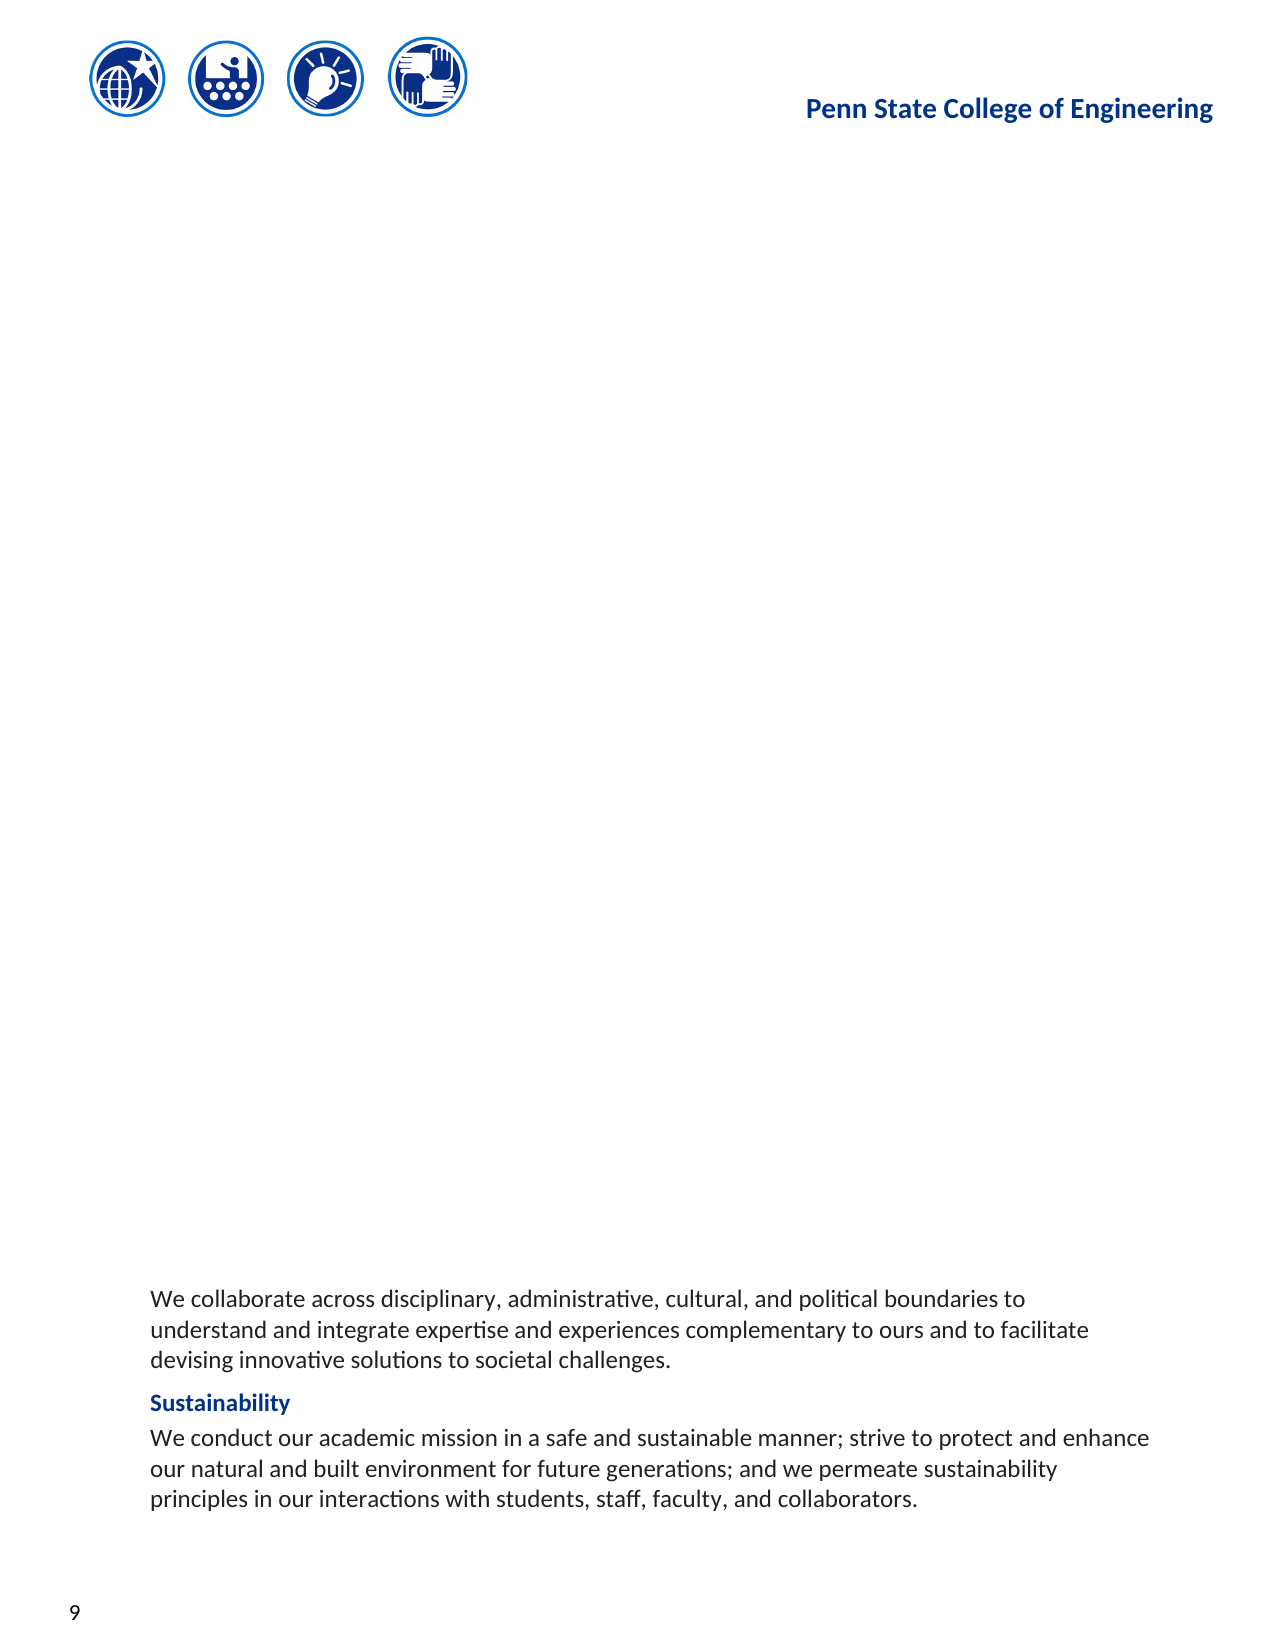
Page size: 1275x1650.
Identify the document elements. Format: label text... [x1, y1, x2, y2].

text We collaborate across disciplinary, administrative, cultural, and political boundaries to understand and integrate expertise and experiences complementary to ours and to facilitate devising innovative solutions to societal challenges. [150, 1283, 1147, 1375]
text We conduct our academic mission in a safe and sustainable manner; strive to protect and enhance our natural and built environment for future generations; and we permeate sustainability principles in our interactions with students, staff, faculty, and collaborators. [150, 1422, 1150, 1514]
picture [382, 36, 470, 119]
subtitle Sustainability [150, 1387, 1231, 1418]
picture [282, 38, 371, 119]
picture [182, 40, 270, 119]
picture [83, 39, 171, 119]
